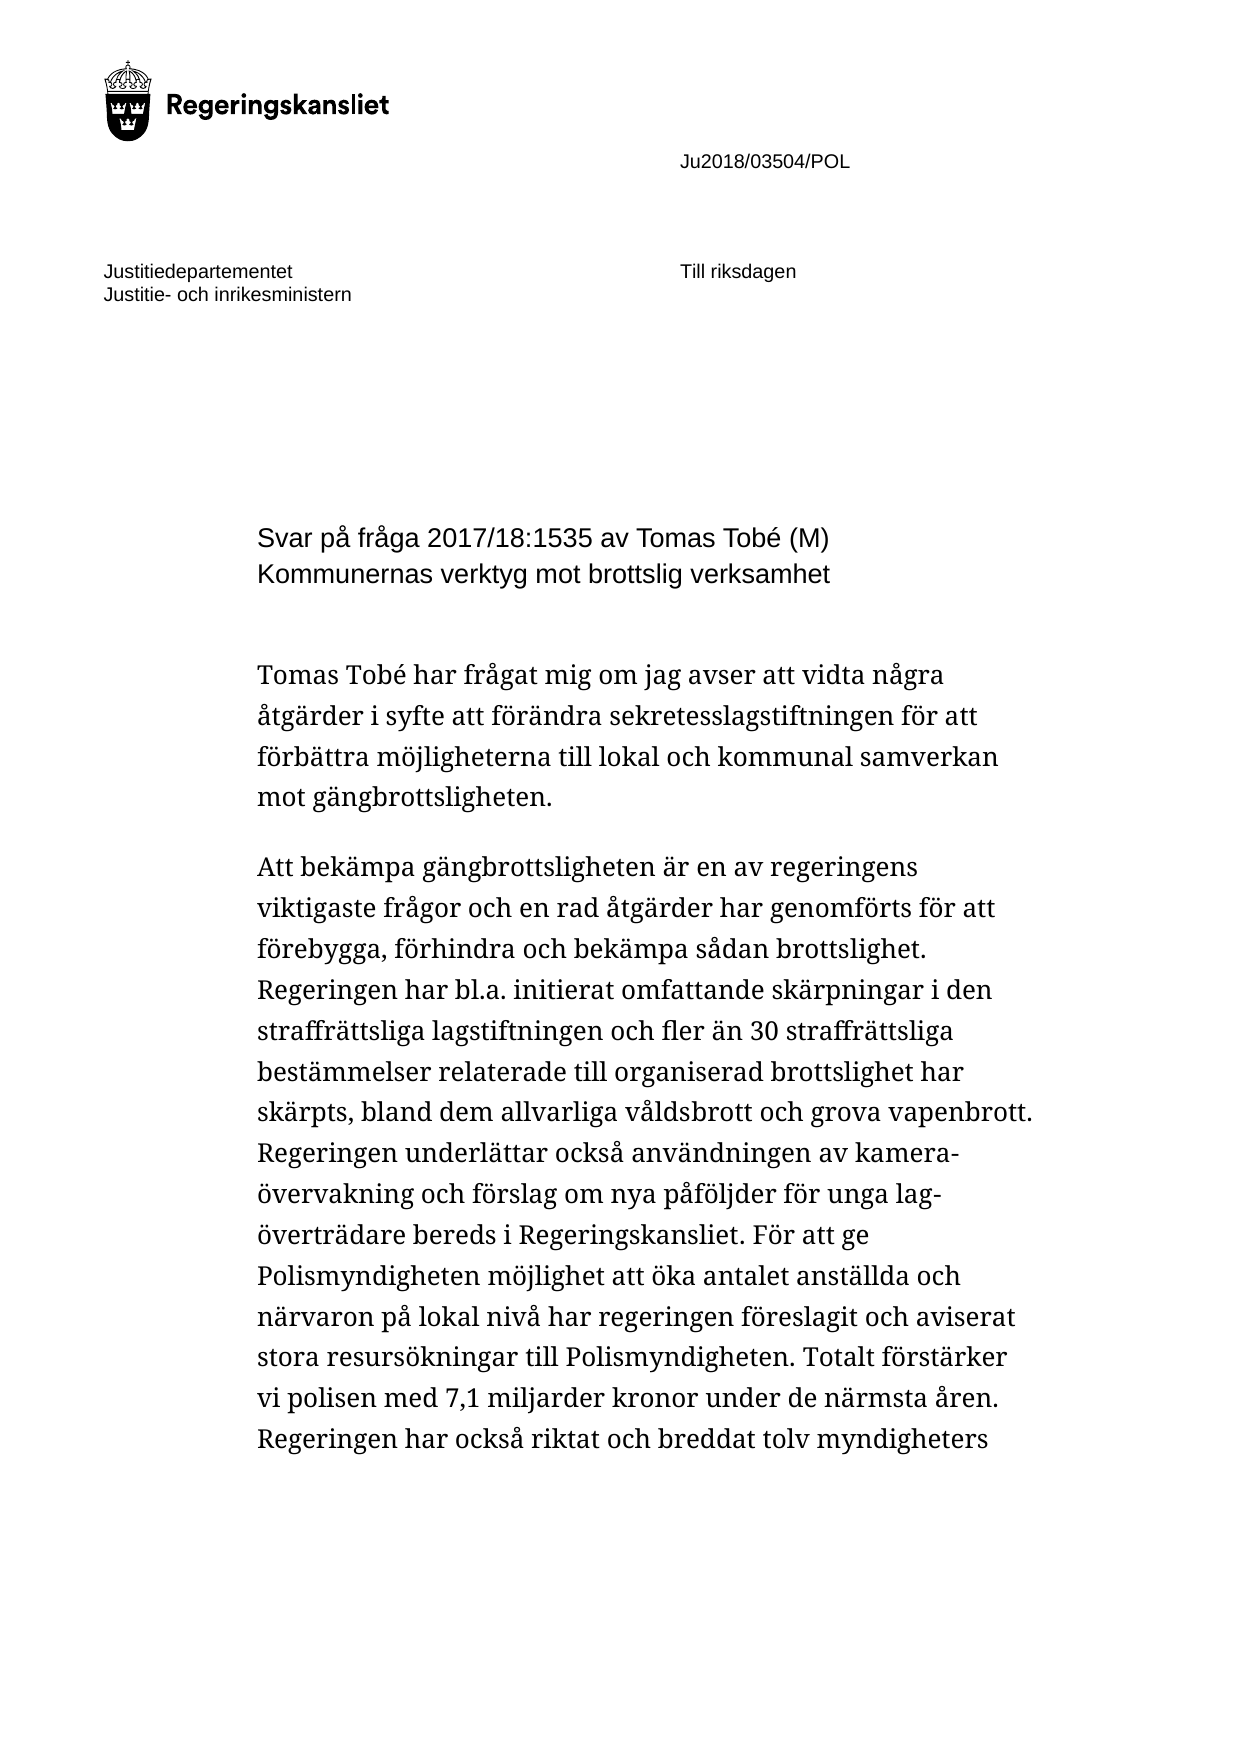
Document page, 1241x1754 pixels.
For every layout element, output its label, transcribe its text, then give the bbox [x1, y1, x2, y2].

title Kommunernas verktyg mot brottslig verksamhet [257, 558, 1033, 589]
title Svar på fråga 2017/18:1535 av Tomas Tobé (M) [257, 522, 1033, 553]
text Tomas Tobé har frågat mig om jag avser att vidta några åtgärder i syfte att förändra sekretesslagstiftningen för att förbättra möjligheterna till lokal och kommunal samverkan mot gängbrottsligheten. [257, 657, 1033, 814]
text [257, 849, 1033, 1456]
